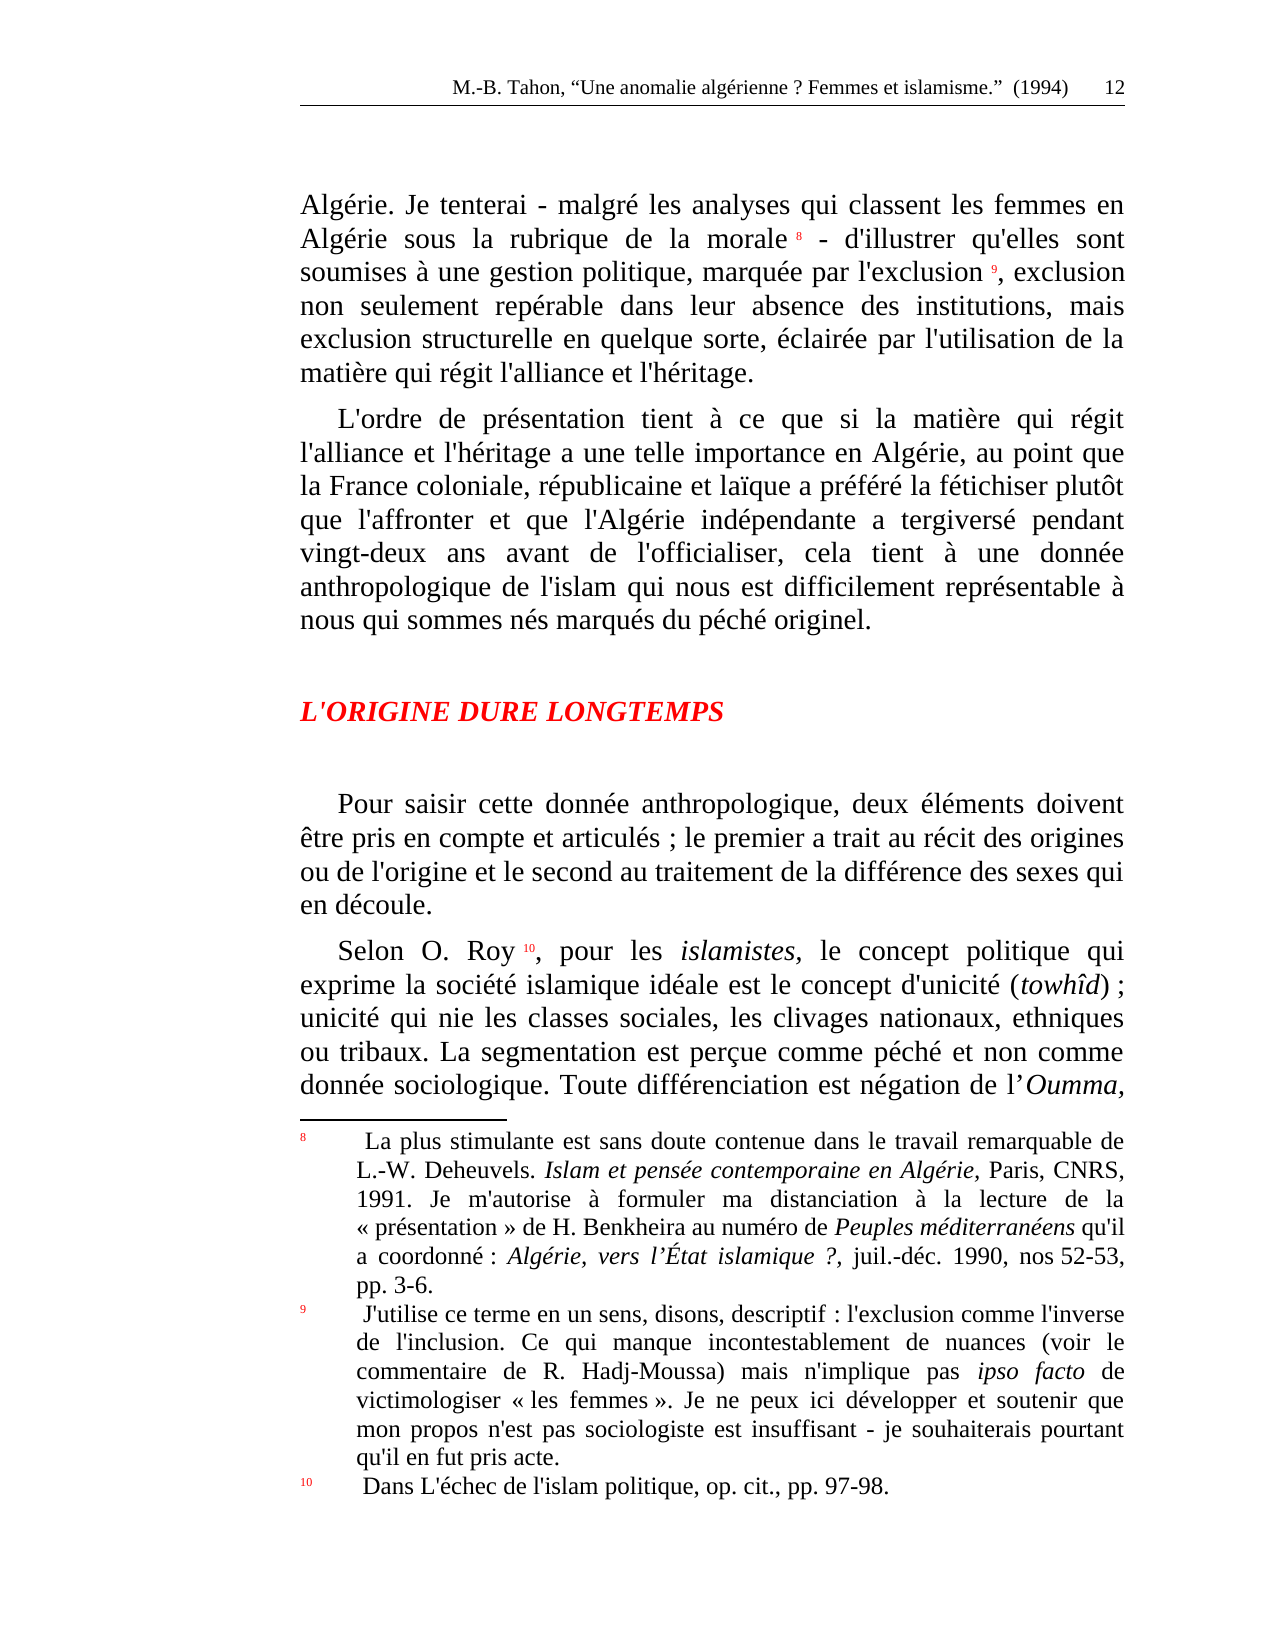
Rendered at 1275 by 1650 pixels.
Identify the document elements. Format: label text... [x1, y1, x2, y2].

text Pour saisir cette donnée anthropologique, deux éléments doivent être pris en compte et articulés ; le premier a trait au récit des origines ou de l'origine et le second au traitement de la différence des sexes qui en découle. [300, 787, 1125, 921]
text Selon O. Roy , pour les islamistes, le concept politique qui exprime la société islamique idéale est le concept d'unicité (towhîd) ; unicité qui nie les classes sociales, les clivages nationaux, ethniques ou tribaux. La segmentation est perçue comme péché et non comme donnée sociologique. Toute différenciation est négation de l’Oumma, la communauté des croyants. « L'islam n'a pas d'histoire, l'Oumma n'a pas de divisions, l'homme n'a pas d'inconscient. », dit-il de manière qui peut sembler abrupte. Il cite Muhammed Qotb qui écrit : « L'islam englobe chaque aspect de l'âme humaine parce qu'il est révélé pour chaque personne individuelle vivant sur cette terre, sans considération pour sa race, sa couleur, sa langue, son lieu, son environnement, les circonstances géographiques ou historiques, l'héritage culturel ou intellectuel [...] ; l'islam englobe et réalise tous les besoins de la vie, passée et future, que ces besoins soient spirituels, matériels, politiques, économiques, sociaux, moraux, intellectuels ou esthétiques. » Roy commente : [218] « L'universalité du message se paie de la grande pauvreté de son objet anthropologique : une nature humaine universelle conçue comme un ensemble de besoins, de désirs et de capacités physiques, centrée autour du fait primordial de la différence biologique des sexes, et sur qui la culture et l'histoire ne font que glisser. La quête du <musulman pur> suppose que l'homme s'arrache aux déterminismes sociaux et culturels, en particulier aux références identitaires autres qu'islamiques qui structurent la société dans le non-dit (segmentation ethnique, tribale, sociale, nationale, etc.) pour rejoindre et spiritualiser le modèle anthropologique initial. » [300, 933, 1125, 1101]
text L'ordre de présentation tient à ce que si la matière qui régit l'alliance et l'héritage a une telle importance en Algérie, au point que la France coloniale, républicaine et laïque a préféré la fétichiser plutôt que l'affronter et que l'Algérie indépendante a tergiversé pendant vingt-deux ans avant de l'officialiser, cela tient à une donnée anthropologique de l'islam qui nous est difficilement représentable à nous qui sommes nés marqués du péché originel. [300, 401, 1125, 636]
text L'ORIGINE DURE LONGTEMPS [300, 694, 1125, 728]
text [300, 187, 1125, 389]
